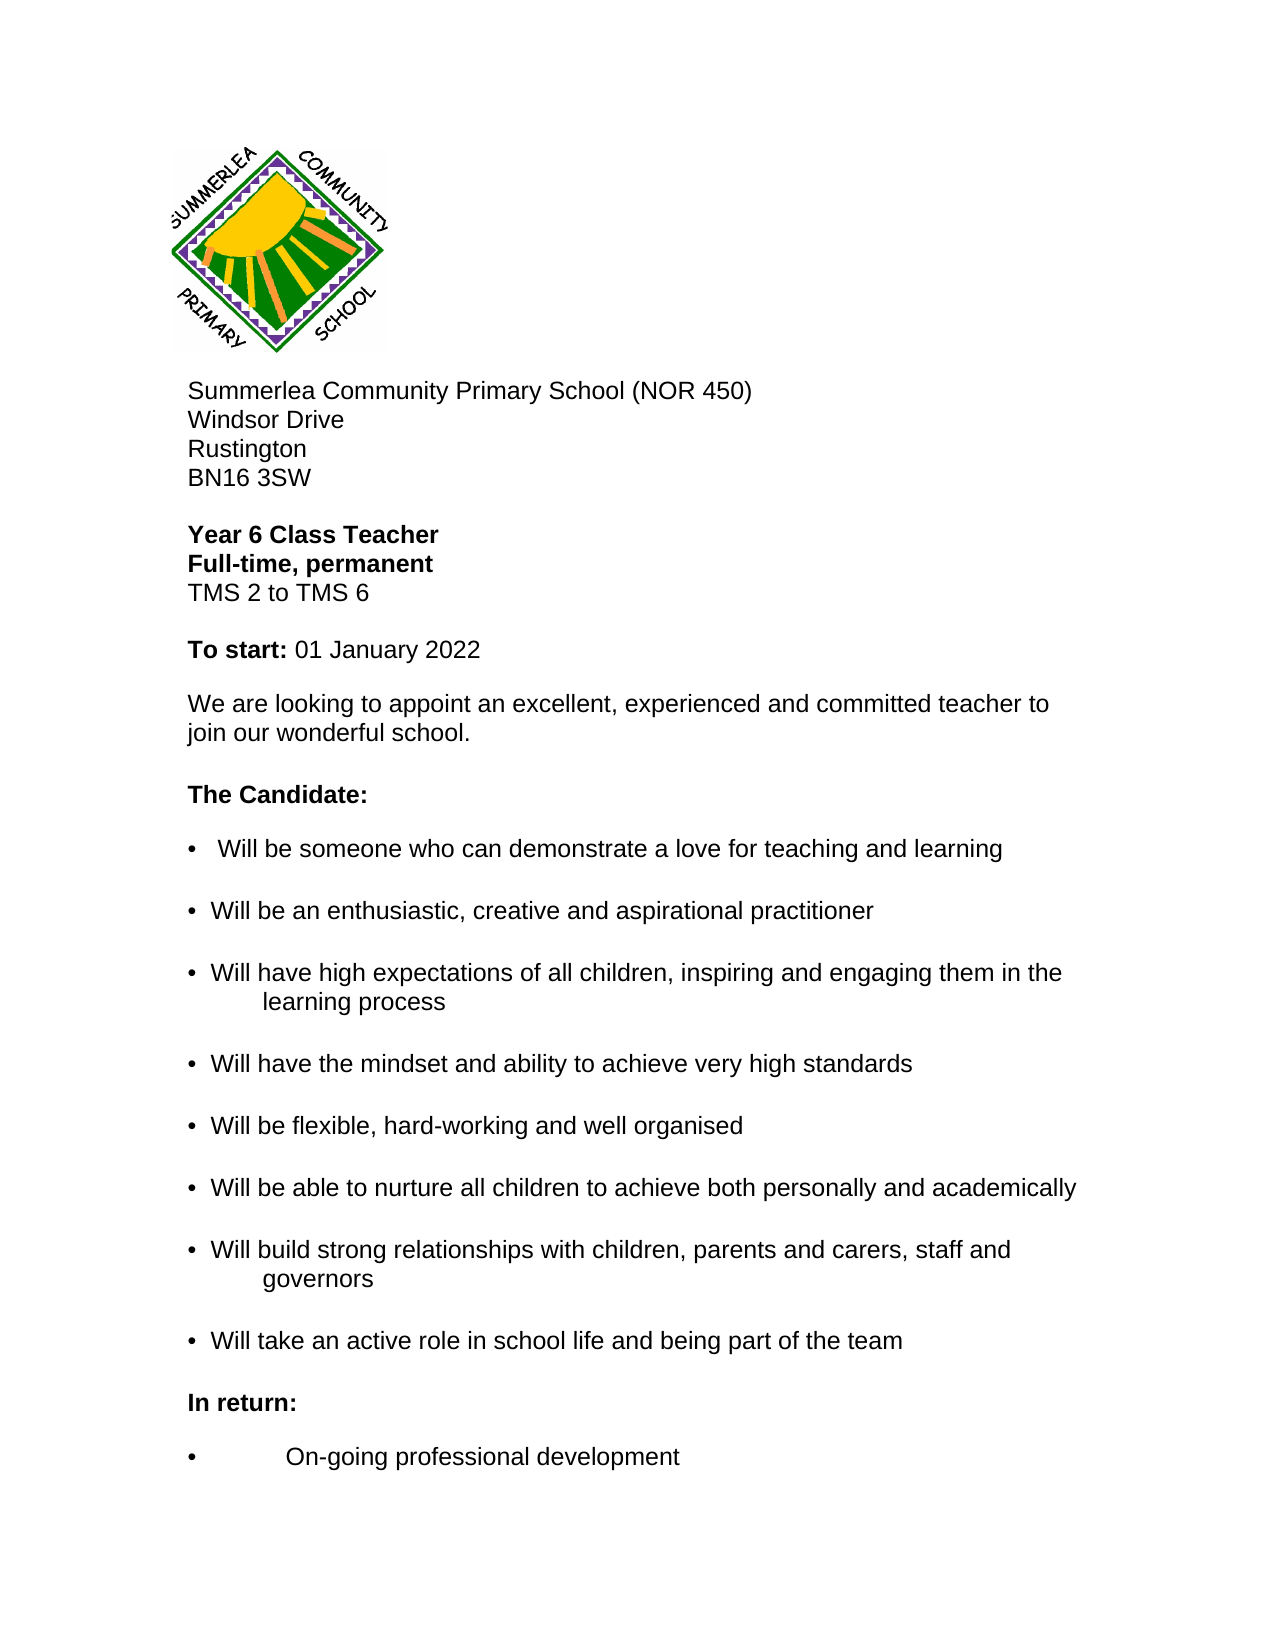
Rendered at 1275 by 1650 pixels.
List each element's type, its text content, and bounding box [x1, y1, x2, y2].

list Will be flexible, hard-working and well organised [187, 1111, 1087, 1139]
text TMS 2 to TMS 6 [187, 577, 1087, 606]
text Summerlea Community Primary School (NOR 450) [187, 376, 1087, 405]
text Year 6 Class Teacher [187, 520, 1087, 549]
text Full-time, permanent [187, 549, 1087, 577]
list Will take an active role in school life and being part of the team [187, 1326, 1087, 1354]
list Will build strong relationships with children, parents and carers, staff and governors [187, 1235, 1087, 1292]
text BN16 3SW [187, 462, 1087, 491]
text To start: 01 January 2022 [187, 635, 1087, 664]
list Will have the mindset and ability to achieve very high standards [187, 1048, 1087, 1077]
text We are looking to appoint an excellent, experienced and committed teacher to join our wonderful school. [187, 689, 1087, 746]
picture [168, 147, 388, 352]
list Will have high expectations of all children, inspiring and engaging them in the learning process [187, 958, 1087, 1015]
list On-going professional development [187, 1441, 1087, 1470]
text In return: [187, 1388, 1087, 1416]
list Will be able to nurture all children to achieve both personally and academically [187, 1173, 1087, 1201]
text Windsor Drive [187, 405, 1087, 434]
list Will be an enthusiastic, creative and aspirational practitioner [187, 896, 1087, 924]
text Rustington [187, 434, 1087, 462]
text The Candidate: [187, 780, 1087, 808]
list Will be someone who can demonstrate a love for teaching and learning [187, 833, 1087, 862]
